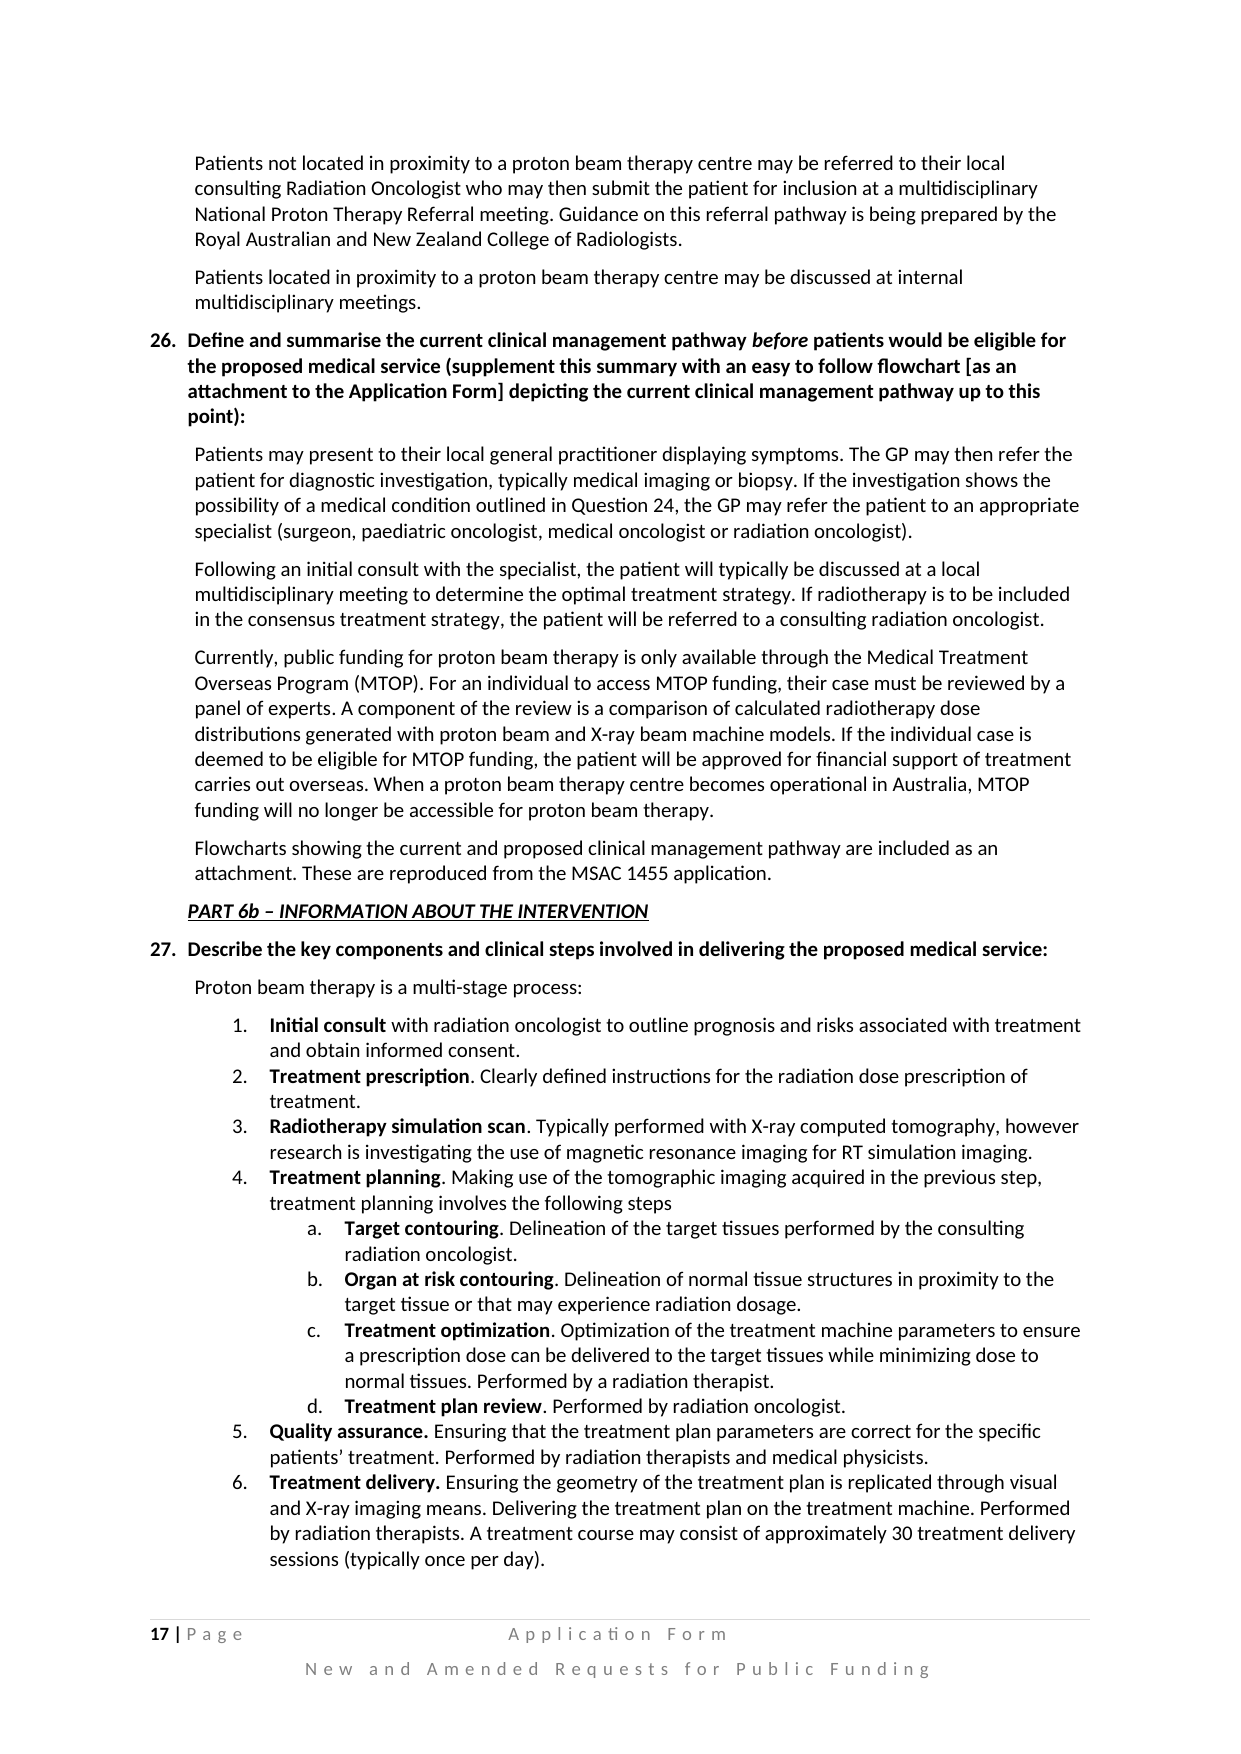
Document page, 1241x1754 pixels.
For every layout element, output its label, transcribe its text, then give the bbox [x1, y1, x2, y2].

subtitle PART 6b – INFORMATION ABOUT THE INTERVENTION [187, 898, 1090, 924]
list Treatment optimization. Optimization of the treatment machine parameters to ensure a prescription dose can be delivered to the target tissues while minimizing dose to normal tissues. Performed by a radiation therapist. [307, 1317, 1090, 1393]
list Organ at risk contouring. Delineation of normal tissue structures in proximity to the target tissue or that may experience radiation dosage. [307, 1266, 1090, 1317]
list Target contouring. Delineation of the target tissues performed by the consulting radiation oncologist. [307, 1215, 1090, 1266]
text Flowcharts showing the current and proposed clinical management pathway are included as an attachment. These are reproduced from the MSAC 1455 application. [194, 835, 1090, 886]
subtitle Define and summarise the current clinical management pathway before patients would be eligible for the proposed medical service (supplement this summary with an easy to follow flowchart [as an attachment to the Application Form] depicting the current clinical management pathway up to this point): [150, 327, 1090, 429]
list Initial consult with radiation oncologist to outline prognosis and risks associated with treatment and obtain informed consent. [232, 1012, 1090, 1063]
text Patients not located in proximity to a proton beam therapy centre may be referred to their local consulting Radiation Oncologist who may then submit the patient for inclusion at a multidisciplinary National Proton Therapy Referral meeting. Guidance on this referral pathway is being prepared by the Royal Australian and New Zealand College of Radiologists. [194, 150, 1090, 252]
list Treatment planning. Making use of the tomographic imaging acquired in the previous step, treatment planning involves the following steps [232, 1164, 1090, 1215]
subtitle Describe the key components and clinical steps involved in delivering the proposed medical service: [150, 936, 1090, 962]
text Proton beam therapy is a multi-stage process: [194, 974, 1090, 999]
text Following an initial consult with the specialist, the patient will typically be discussed at a local multidisciplinary meeting to determine the optimal treatment strategy. If radiotherapy is to be included in the consensus treatment strategy, the patient will be referred to a consulting radiation oncologist. [194, 556, 1090, 632]
list Quality assurance. Ensuring that the treatment plan parameters are correct for the specific patients’ treatment. Performed by radiation therapists and medical physicists. [232, 1419, 1090, 1469]
list Radiotherapy simulation scan. Typically performed with X-ray computed tomography, however research is investigating the use of magnetic resonance imaging for RT simulation imaging. [232, 1114, 1090, 1164]
list Treatment delivery. Ensuring the geometry of the treatment plan is replicated through visual and X-ray imaging means. Delivering the treatment plan on the treatment machine. Performed by radiation therapists. A treatment course may consist of approximately 30 treatment delivery sessions (typically once per day). [232, 1469, 1090, 1571]
text Patients may present to their local general practitioner displaying symptoms. The GP may then refer the patient for diagnostic investigation, typically medical imaging or biopsy. If the investigation shows the possibility of a medical condition outlined in Question 24, the GP may refer the patient to an appropriate specialist (surgeon, paediatric oncologist, medical oncologist or radiation oncologist). [194, 442, 1090, 543]
text Currently, public funding for proton beam therapy is only available through the Medical Treatment Overseas Program (MTOP). For an individual to access MTOP funding, their case must be reviewed by a panel of experts. A component of the review is a comparison of calculated radiotherapy dose distributions generated with proton beam and X-ray beam machine models. If the individual case is deemed to be eligible for MTOP funding, the patient will be approved for financial support of treatment carries out overseas. When a proton beam therapy centre becomes operational in Australia, MTOP funding will no longer be accessible for proton beam therapy. [194, 644, 1090, 822]
list Treatment plan review. Performed by radiation oncologist. [307, 1393, 1090, 1419]
list Treatment prescription. Clearly defined instructions for the radiation dose prescription of treatment. [232, 1063, 1090, 1114]
text Patients located in proximity to a proton beam therapy centre may be discussed at internal multidisciplinary meetings. [194, 264, 1090, 315]
